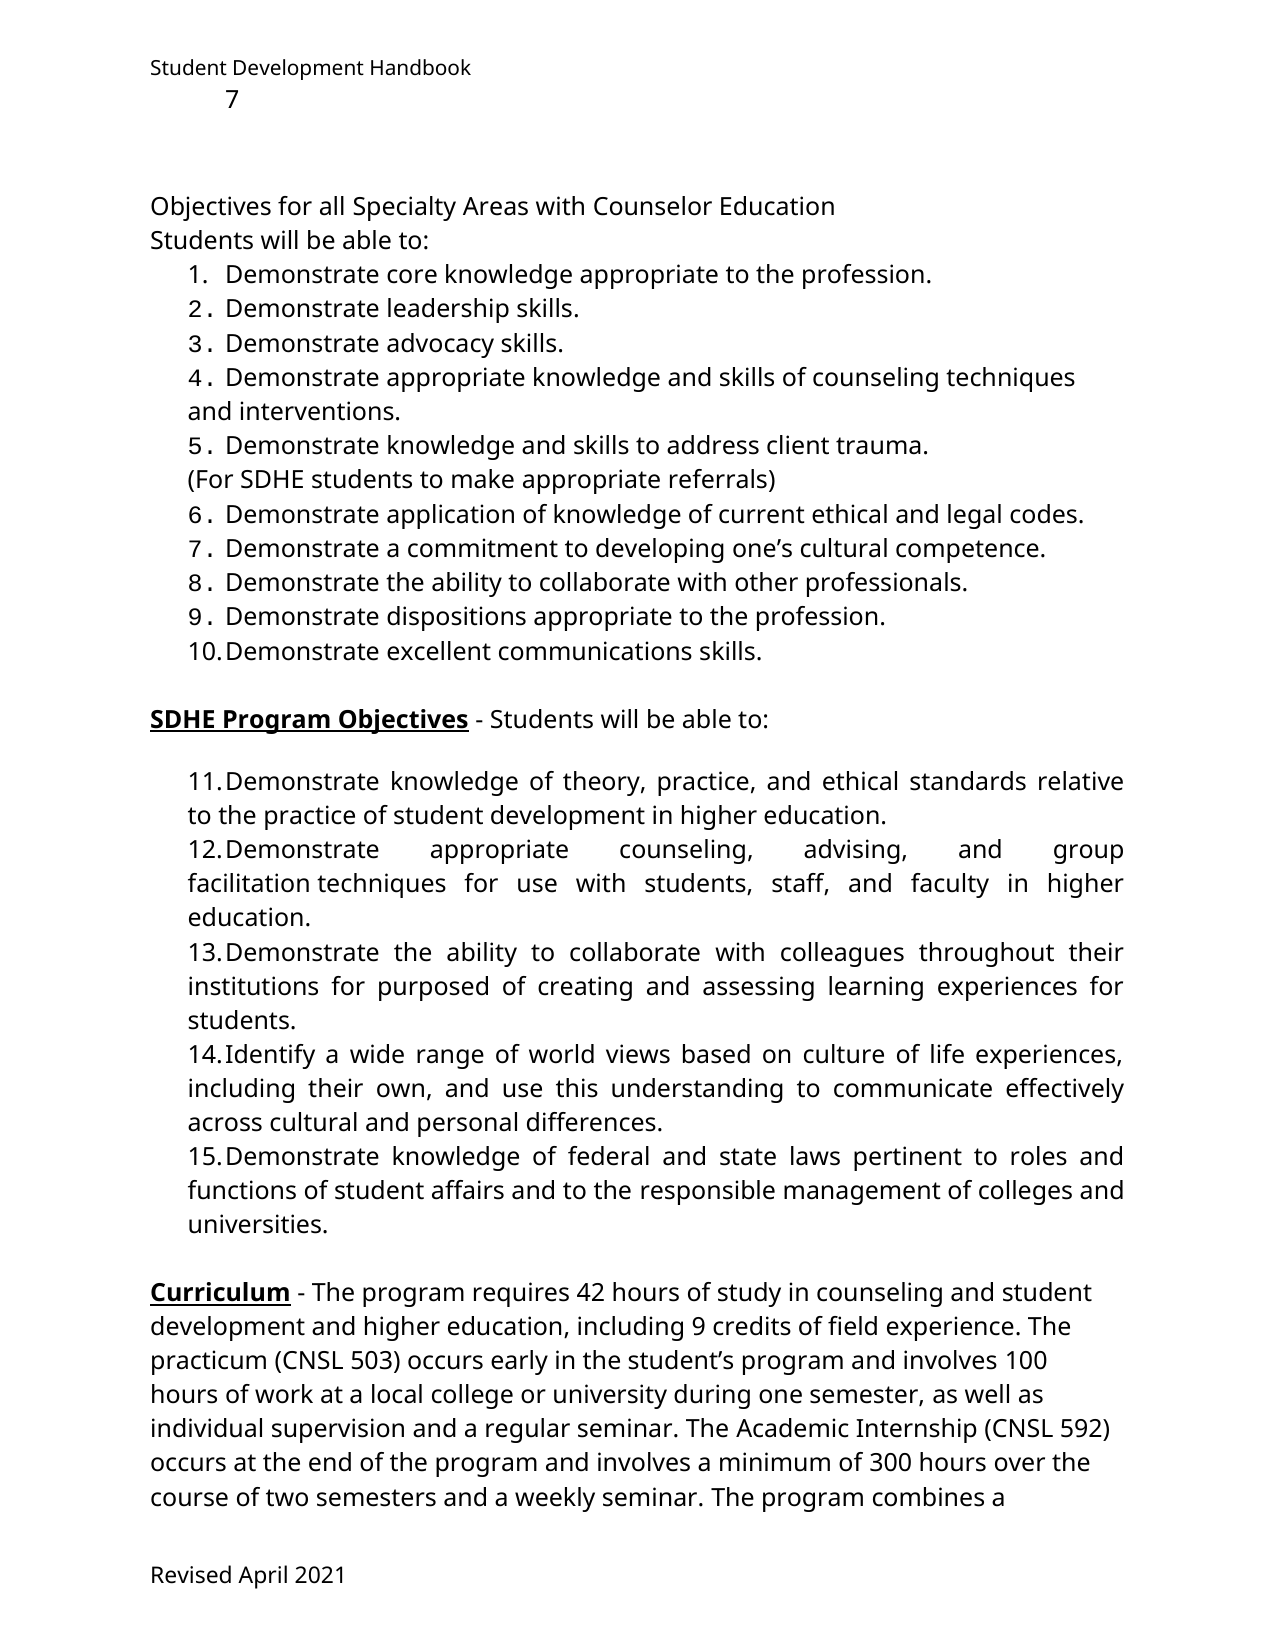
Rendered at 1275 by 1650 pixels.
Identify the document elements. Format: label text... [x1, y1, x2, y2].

list Demonstrate the ability to collaborate with colleagues throughout their institutions for purposed of creating and assessing learning experiences for students. [187, 934, 1125, 1036]
text Objectives for all Specialty Areas with Counselor Education [150, 189, 1125, 223]
list Demonstrate knowledge and skills to address client trauma. (For SDHE students to make appropriate referrals) [187, 428, 1125, 496]
list Demonstrate a commitment to developing one’s cultural competence. [187, 531, 1125, 565]
list Demonstrate appropriate counseling, advising, and group facilitation techniques for use with students, staff, and faculty in higher education. [187, 832, 1125, 934]
list Demonstrate excellent communications skills. [187, 633, 1125, 667]
text SDHE Program Objectives - Students will be able to: [150, 701, 1125, 736]
list Demonstrate knowledge of theory, practice, and ethical standards relative to the practice of student development in higher education. [187, 764, 1125, 832]
list Demonstrate core knowledge appropriate to the profession. [187, 257, 1125, 291]
list Demonstrate advocacy skills. [187, 325, 1125, 359]
list Demonstrate dispositions appropriate to the profession. [187, 599, 1125, 633]
list Demonstrate knowledge of federal and state laws pertinent to roles and functions of student affairs and to the responsible management of colleges and universities. [187, 1138, 1125, 1241]
list Demonstrate leadership skills. [187, 291, 1125, 325]
list Demonstrate appropriate knowledge and skills of counseling techniques and interventions. [187, 359, 1125, 428]
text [150, 1275, 1125, 1513]
text Students will be able to: [150, 223, 1125, 257]
list Demonstrate application of knowledge of current ethical and legal codes. [187, 496, 1125, 531]
list Demonstrate the ability to collaborate with other professionals. [187, 565, 1125, 599]
list Identify a wide range of world views based on culture of life experiences, including their own, and use this understanding to communicate effectively across cultural and personal differences. [187, 1036, 1125, 1138]
